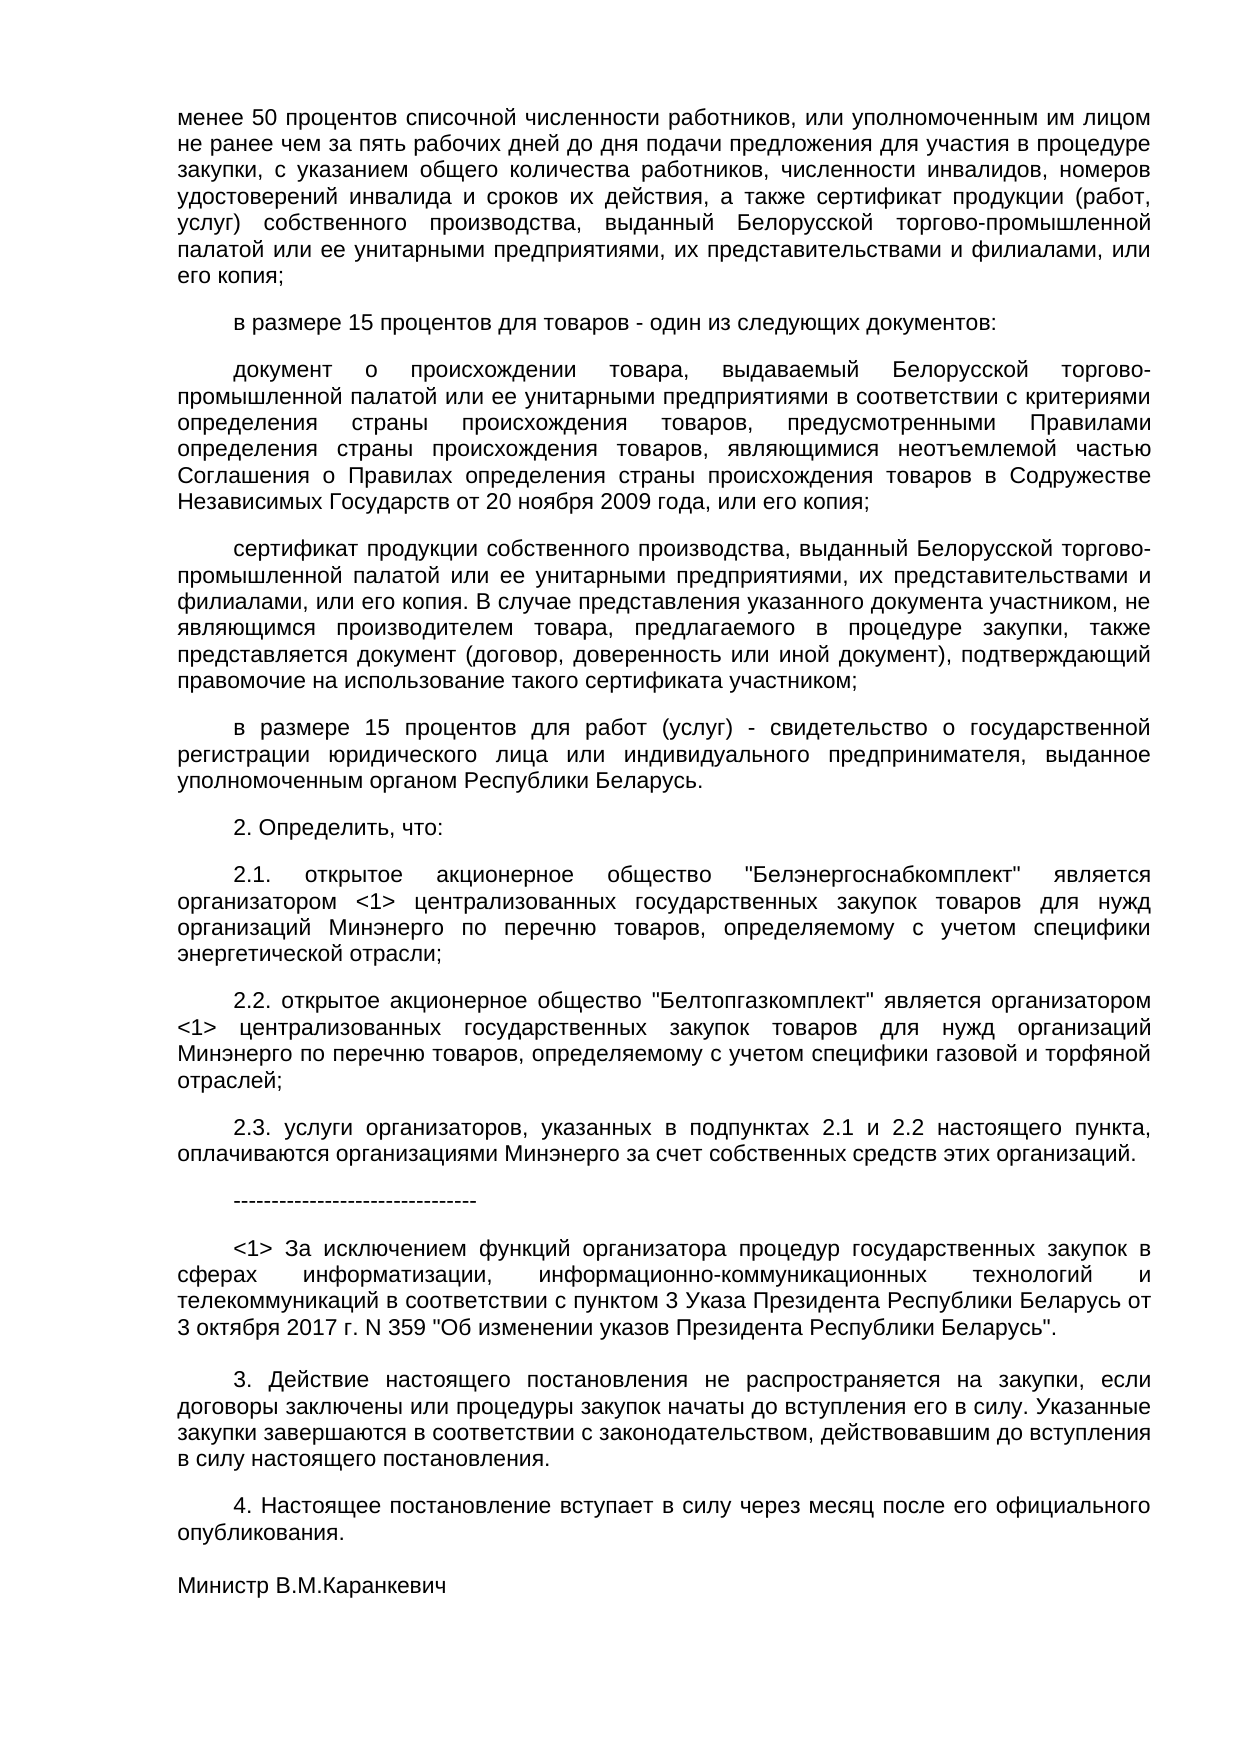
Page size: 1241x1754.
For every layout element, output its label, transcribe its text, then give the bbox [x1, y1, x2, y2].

text Министр В.М.Каранкевич [177, 1572, 1152, 1598]
text сертификат продукции собственного производства, выданный Белорусской торгово-промышленной палатой или ее унитарными предприятиями, их представительствами и филиалами, или его копия. В случае представления указанного документа участником, не являющимся производителем товара, предлагаемого в процедуре закупки, также представляется документ (договор, доверенность или иной документ), подтверждающий правомочие на использование такого сертификата участником; [177, 535, 1152, 693]
text в размере 15 процентов для товаров - один из следующих документов: [177, 309, 1152, 335]
text 2.1. открытое акционерное общество "Белэнергоснабкомплект" является организатором <1> централизованных государственных закупок товаров для нужд организаций Минэнерго по перечню товаров, определяемому с учетом специфики энергетической отрасли; [177, 861, 1152, 967]
text 4. Настоящее постановление вступает в силу через месяц после его официального опубликования. [177, 1492, 1152, 1545]
text 2. Определить, что: [177, 814, 1152, 840]
text <1> За исключением функций организатора процедур государственных закупок в сферах информатизации, информационно-коммуникационных технологий и телекоммуникаций в соответствии с пунктом 3 Указа Президента Республики Беларусь от 3 октября 2017 г. N 359 "Об изменении указов Президента Республики Беларусь". [177, 1234, 1152, 1340]
text в размере 15 процентов для работ (услуг) - свидетельство о государственной регистрации юридического лица или индивидуального предпринимателя, выданное уполномоченным органом Республики Беларусь. [177, 714, 1152, 793]
text документ о происхождении товара, выдаваемый Белорусской торгово-промышленной палатой или ее унитарными предприятиями в соответствии с критериями определения страны происхождения товаров, предусмотренными Правилами определения страны происхождения товаров, являющимися неотъемлемой частью Соглашения о Правилах определения страны происхождения товаров в Содружестве Независимых Государств от 20 ноября 2009 года, или его копия; [177, 356, 1152, 514]
text -------------------------------- [177, 1187, 1152, 1214]
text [177, 104, 1152, 288]
text 2.2. открытое акционерное общество "Белтопгазкомплект" является организатором <1> централизованных государственных закупок товаров для нужд организаций Минэнерго по перечню товаров, определяемому с учетом специфики газовой и торфяной отраслей; [177, 987, 1152, 1093]
text 2.3. услуги организаторов, указанных в подпунктах 2.1 и 2.2 настоящего пункта, оплачиваются организациями Минэнерго за счет собственных средств этих организаций. [177, 1114, 1152, 1166]
text 3. Действие настоящего постановления не распространяется на закупки, если договоры заключены или процедуры закупок начаты до вступления его в силу. Указанные закупки завершаются в соответствии с законодательством, действовавшим до вступления в силу настоящего постановления. [177, 1366, 1152, 1472]
